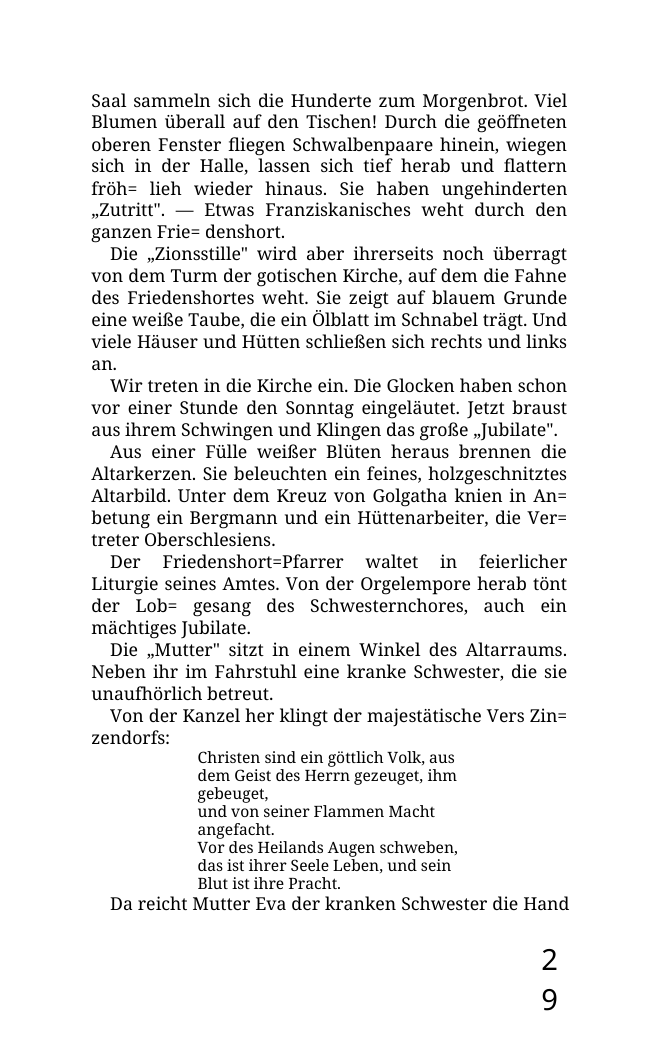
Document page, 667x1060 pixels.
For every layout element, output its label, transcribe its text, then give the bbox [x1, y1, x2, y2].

text Saal sammeln sich die Hunderte zum Morgenbrot. Viel Blumen überall auf den Tischen! Durch die geöffneten oberen Fenster fliegen Schwalbenpaare hinein, wiegen sich in der Halle, lassen sich tief herab und flattern fröh= lieh wieder hinaus. Sie haben ungehinderten „Zutritt". — Etwas Franziskanisches weht durch den ganzen Frie= denshort. [91, 89, 568, 243]
text Wir treten in die Kirche ein. Die Glocken haben schon vor einer Stunde den Sonntag eingeläutet. Jetzt braust aus ihrem Schwingen und Klingen das große „Jubilate". [91, 375, 568, 441]
text Vor des Heilands Augen schweben, das ist ihrer Seele Leben, und sein Blut ist ihre Pracht. [197, 839, 468, 893]
text Die „Zionsstille" wird aber ihrerseits noch überragt von dem Turm der gotischen Kirche, auf dem die Fahne des Friedenshortes weht. Sie zeigt auf blauem Grunde eine weiße Taube, die ein Ölblatt im Schnabel trägt. Und viele Häuser und Hütten schließen sich rechts und links an. [91, 243, 568, 375]
text und von seiner Flammen Macht angefacht. [197, 803, 468, 839]
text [91, 893, 570, 915]
text Von der Kanzel her klingt der majestätische Vers Zin= zendorfs: [91, 705, 568, 749]
text Aus einer Fülle weißer Blüten heraus brennen die Altarkerzen. Sie beleuchten ein feines, holzgeschnitztes Altarbild. Unter dem Kreuz von Golgatha knien in An= betung ein Bergmann und ein Hüttenarbeiter, die Ver= treter Oberschlesiens. [91, 441, 568, 551]
text Der Friedenshort=Pfarrer waltet in feierlicher Liturgie seines Amtes. Von der Orgelempore herab tönt der Lob= gesang des Schwesternchores, auch ein mächtiges Jubilate. [91, 551, 568, 639]
text Christen sind ein göttlich Volk, aus dem Geist des Herrn gezeuget, ihm gebeuget, [197, 749, 468, 803]
text Die „Mutter" sitzt in einem Winkel des Altarraums. Neben ihr im Fahrstuhl eine kranke Schwester, die sie unaufhörlich betreut. [91, 639, 568, 705]
